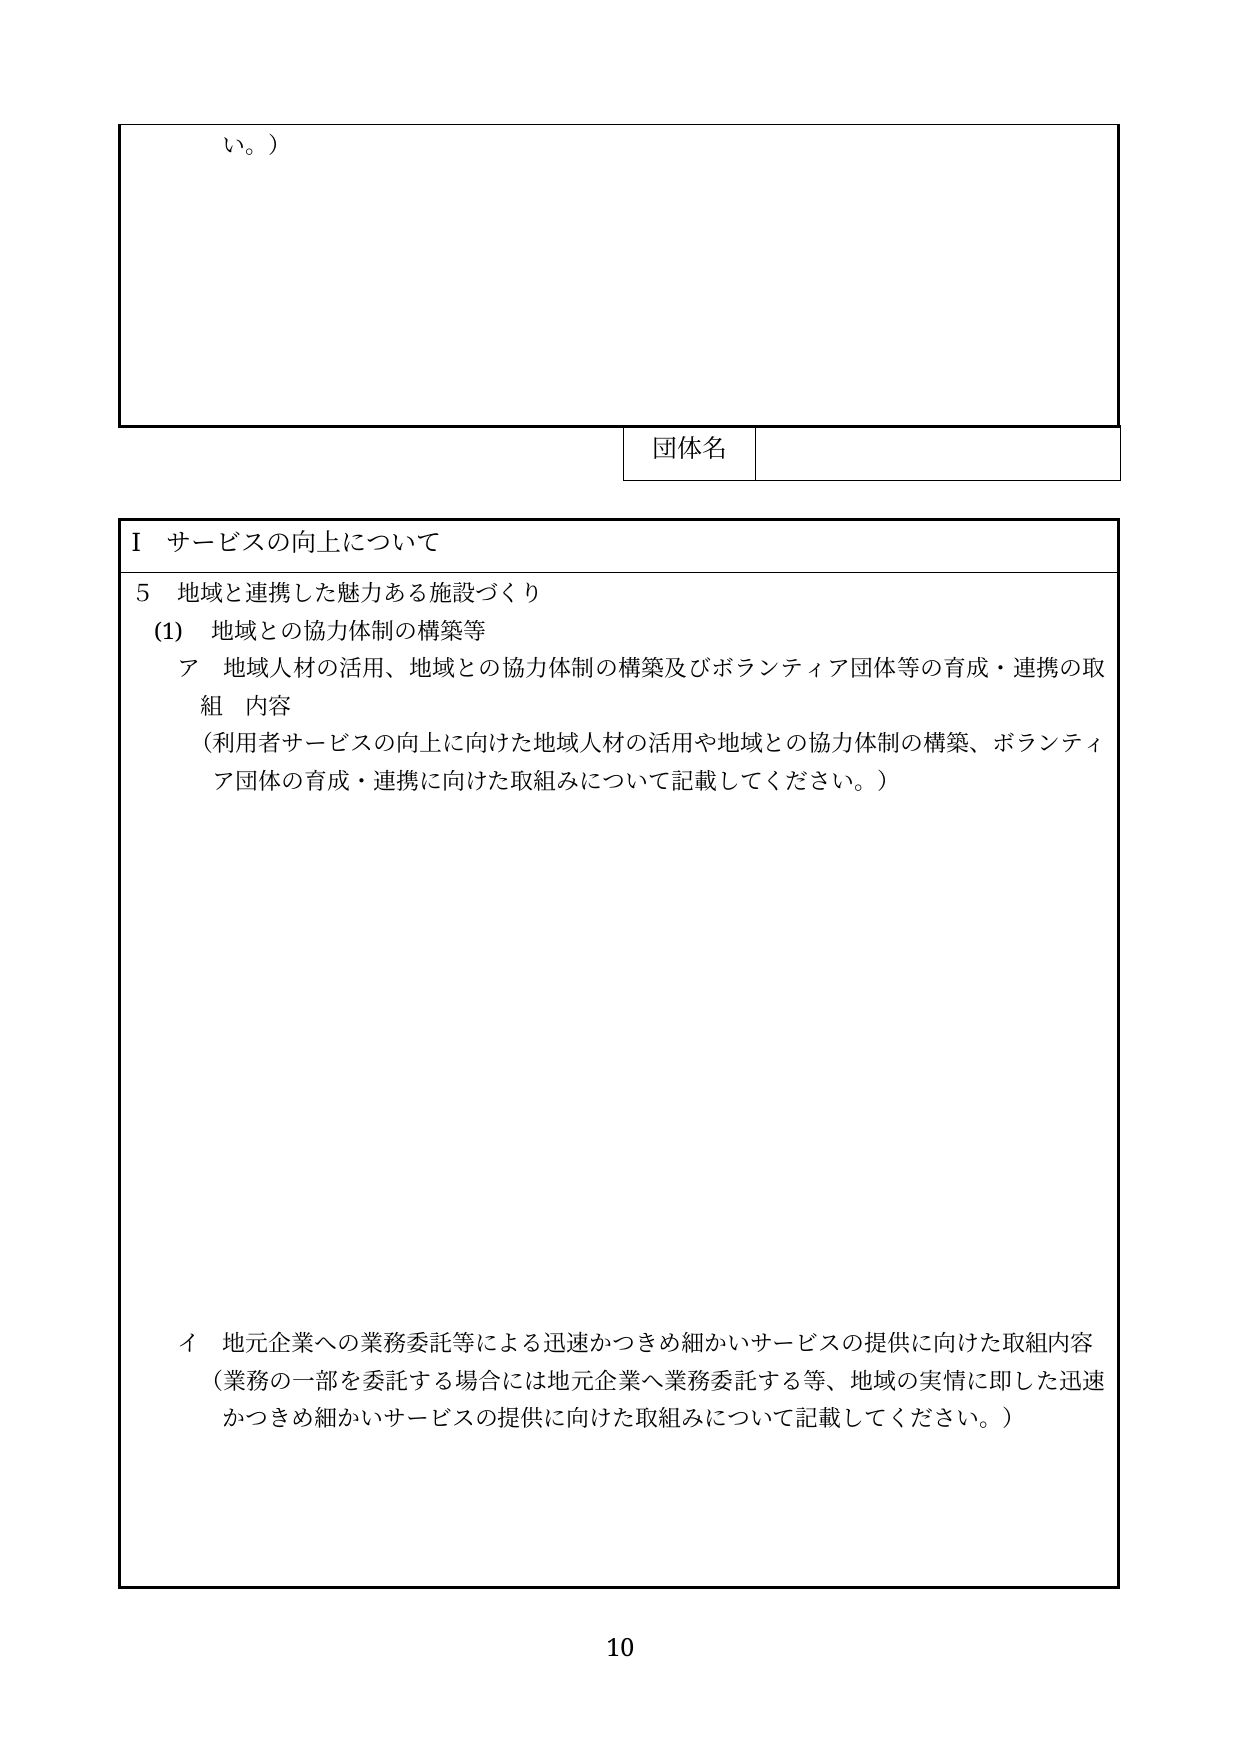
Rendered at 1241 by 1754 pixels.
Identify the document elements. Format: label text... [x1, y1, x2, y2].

table_header Ⅰ サービスの向上について [121, 521, 1117, 572]
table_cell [121, 573, 1117, 1586]
table_cell 団体名 [624, 428, 755, 480]
table_cell [756, 428, 1120, 480]
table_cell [121, 125, 1117, 425]
